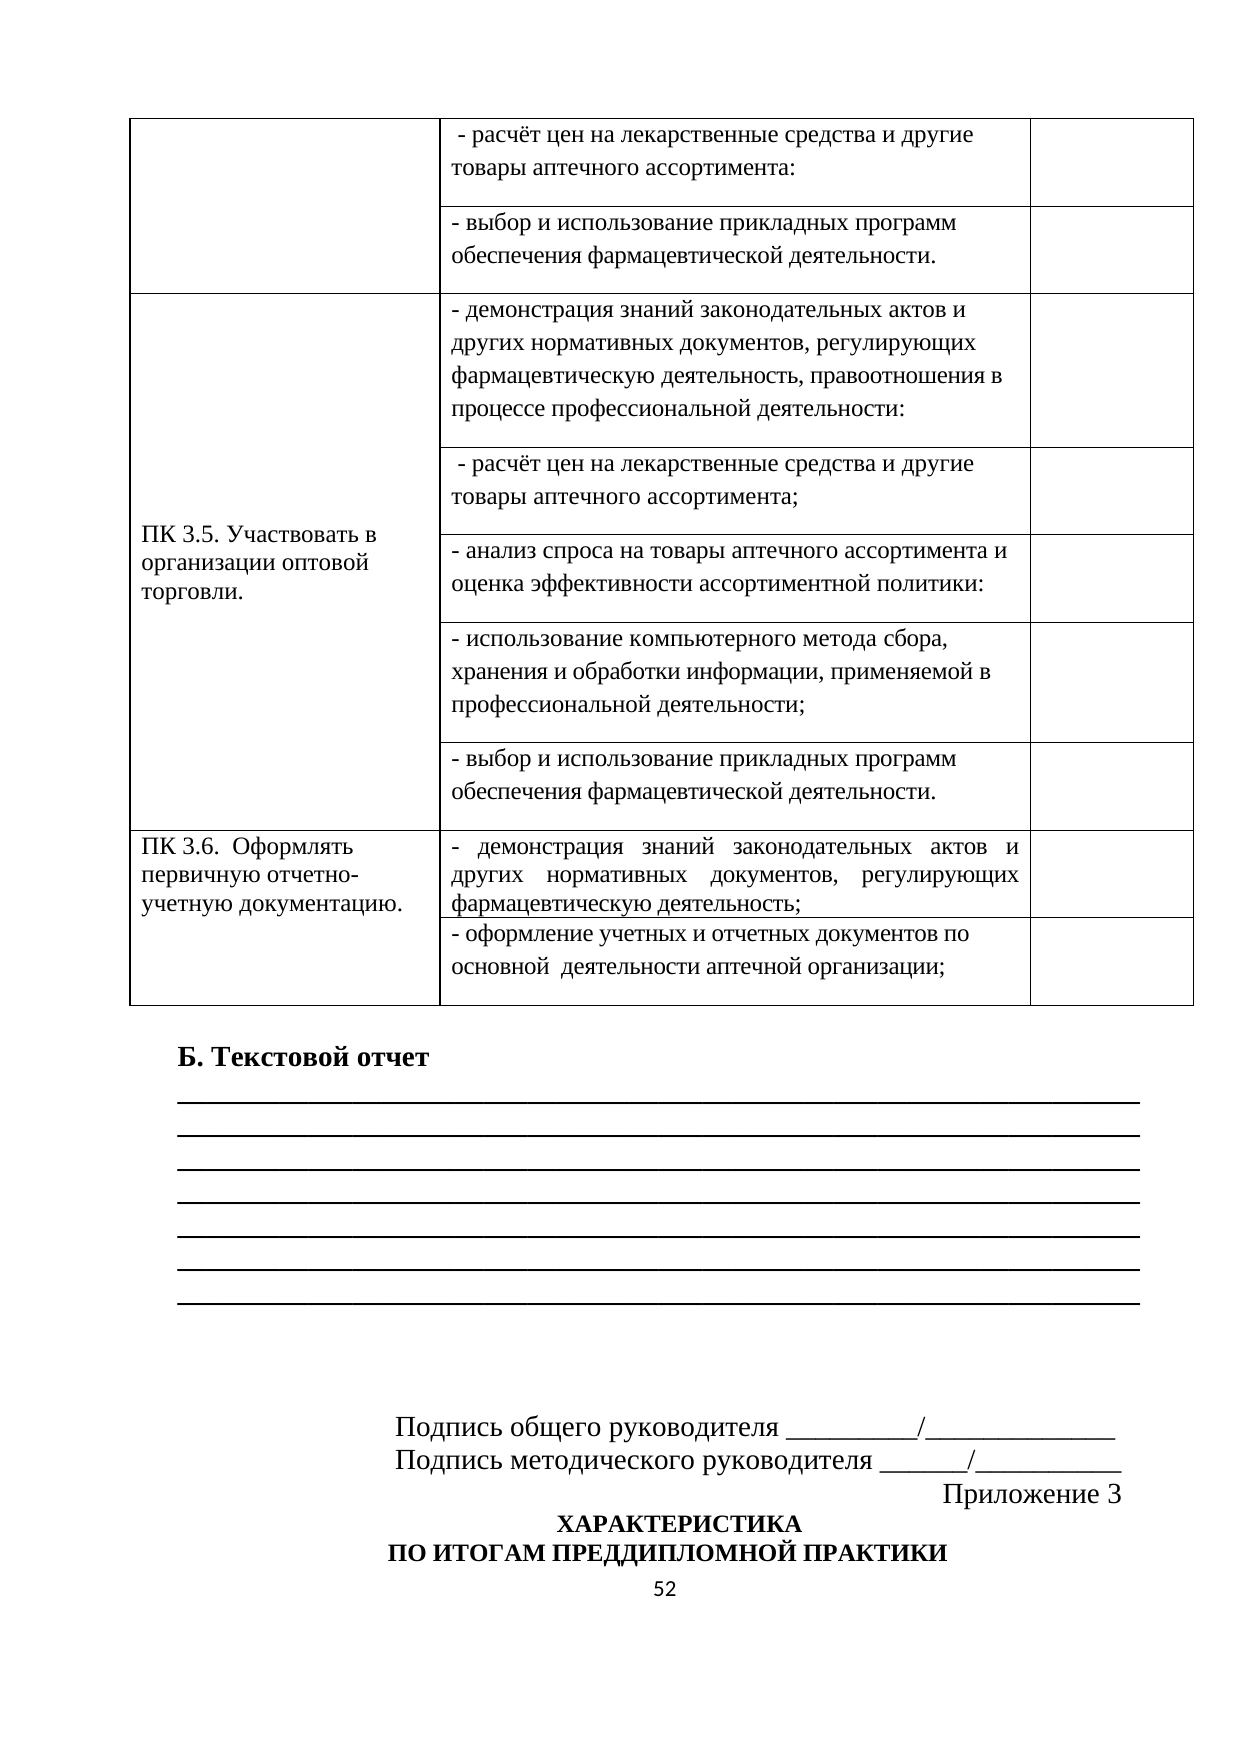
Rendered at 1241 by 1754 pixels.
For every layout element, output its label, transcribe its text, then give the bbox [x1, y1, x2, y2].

table_cell [1031, 207, 1193, 293]
table_cell - демонстрация знаний законодательных актов и других нормативных документов, регулирующих фармацевтическую деятельность, правоотношения в процессе профессиональной деятельности: [441, 294, 1030, 447]
text ХАРАКТЕРИСТИКА [177, 1480, 1181, 1538]
text ______________________________________________________________________________________________________________________________________________________________________________________________________________________________________________________________________________________________________________________________________________________________________________________________________________________________________________________________________________ [177, 1073, 1152, 1307]
table_cell [1031, 294, 1193, 447]
table_cell [1031, 535, 1193, 622]
table_cell [1031, 831, 1193, 917]
table_cell [1031, 918, 1193, 1004]
table_cell ПК 3.6. Оформлять первичную отчетно-учетную документацию. [131, 831, 439, 1004]
table_cell [1031, 623, 1193, 742]
table_cell [1031, 448, 1193, 534]
table_cell - выбор и использование прикладных программ обеспечения фармацевтической деятельности. [441, 743, 1030, 830]
text ПО ИТОГАМ ПРЕДДИПЛОМНОЙ ПРАКТИКИ [177, 1538, 1152, 1567]
table_cell - расчёт цен на лекарственные средства и другие товары аптечного ассортимента; [441, 448, 1030, 534]
table_cell - использование компьютерного метода сбора, хранения и обработки информации, применяемой в профессиональной деятельности; [441, 623, 1030, 742]
table_cell ПК 3.5. Участвовать в организации оптовой торговли. [131, 294, 439, 830]
table_cell - демонстрация знаний законодательных актов и других нормативных документов, регулирующих фармацевтическую деятельность; [441, 831, 1030, 917]
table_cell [131, 119, 439, 293]
table_cell - расчёт цен на лекарственные средства и другие товары аптечного ассортимента: [441, 119, 1030, 206]
table_cell [1031, 119, 1193, 206]
table_cell [1031, 743, 1193, 830]
table_cell - выбор и использование прикладных программ обеспечения фармацевтической деятельности. [441, 207, 1030, 293]
table_header Подпись общего руководителя _________/_____________ Подпись методического руководителя ______/__________ Приложение 3 [384, 1409, 1133, 1509]
table_cell - оформление учетных и отчетных документов по основной деятельности аптечной организации; [441, 918, 1030, 1004]
table_cell - анализ спроса на товары аптечного ассортимента и оценка эффективности ассортиментной политики: [441, 535, 1030, 622]
text Б. Текстовой отчет [177, 1039, 1152, 1073]
